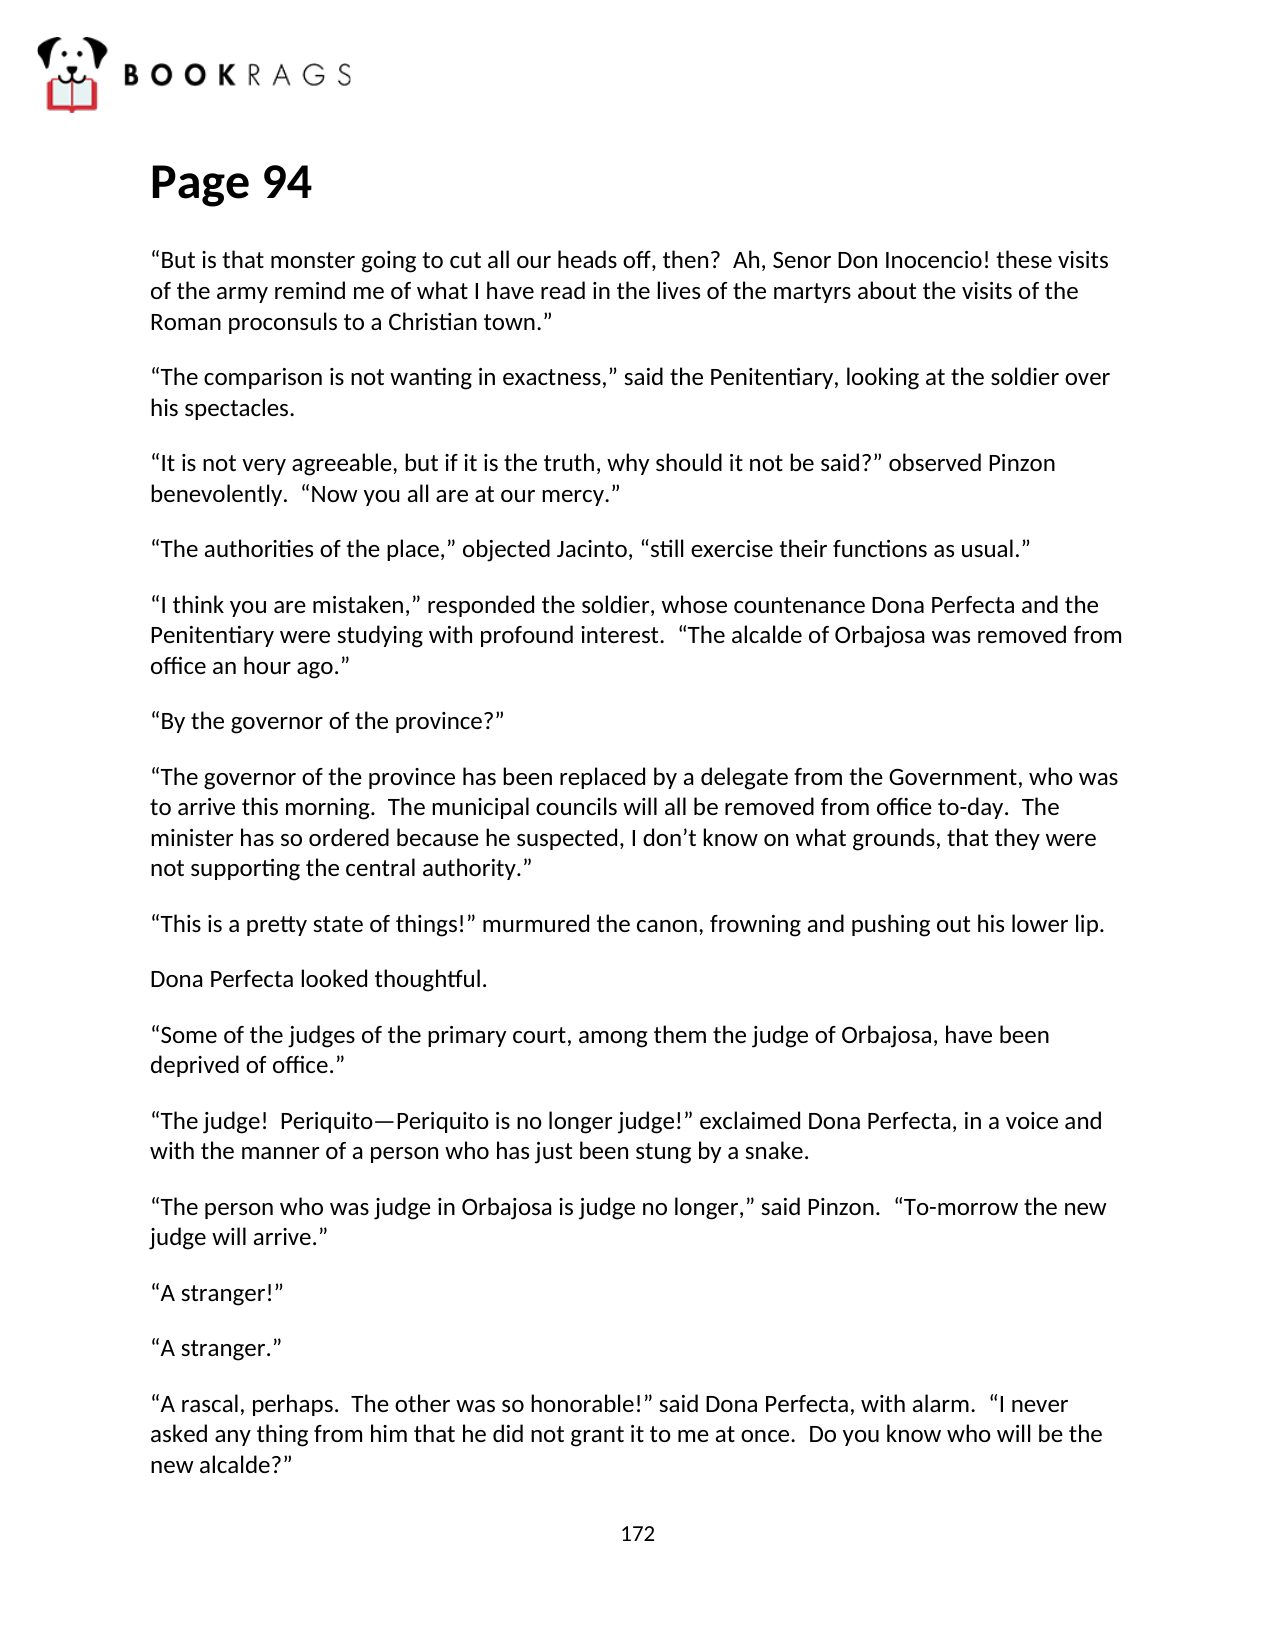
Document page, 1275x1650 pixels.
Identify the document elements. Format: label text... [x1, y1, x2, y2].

text “The governor of the province has been replaced by a delegate from the Government, who was to arrive this morning. The municipal councils will all be removed from office to-day. The minister has so ordered because he suspected, I don’t know on what grounds, that they were not supporting the central authority.” [150, 761, 1125, 883]
text “A stranger.” [150, 1333, 1125, 1363]
text “A stranger!” [150, 1277, 1125, 1308]
text Dona Perfecta looked thoughtful. [150, 963, 1125, 994]
text “I think you are mistaken,” responded the soldier, whose countenance Dona Perfecta and the Penitentiary were studying with profound interest. “The alcalde of Orbajosa was removed from office an hour ago.” [150, 589, 1125, 680]
text Page 94 [150, 150, 1125, 211]
text “A rascal, perhaps. The other was so honorable!” said Dona Perfecta, with alarm. “I never asked any thing from him that he did not grant it to me at once. Do you know who will be the new alcalde?” [150, 1388, 1125, 1480]
text “By the governor of the province?” [150, 705, 1125, 736]
text “The person who was judge in Orbajosa is judge no longer,” said Pinzon. “To-morrow the new judge will arrive.” [150, 1191, 1125, 1252]
text “Some of the judges of the primary court, among them the judge of Orbajosa, have been deprived of office.” [150, 1019, 1125, 1080]
picture [37, 37, 351, 113]
text “It is not very agreeable, but if it is the truth, why should it not be said?” observed Pinzon benevolently. “Now you all are at our mercy.” [150, 447, 1125, 508]
text “The comparison is not wanting in exactness,” said the Penitentiary, looking at the soldier over his spectacles. [150, 361, 1125, 422]
text “But is that monster going to cut all our heads off, then? Ah, Senor Don Inocencio! these visits of the army remind me of what I have read in the lives of the martyrs about the visits of the Roman proconsuls to a Christian town.” [150, 244, 1125, 336]
text “The judge! Periquito—­Periquito is no longer judge!” exclaimed Dona Perfecta, in a voice and with the manner of a person who has just been stung by a snake. [150, 1105, 1125, 1166]
text “The authorities of the place,” objected Jacinto, “still exercise their functions as usual.” [150, 533, 1125, 564]
text “This is a pretty state of things!” murmured the canon, frowning and pushing out his lower lip. [150, 908, 1125, 938]
